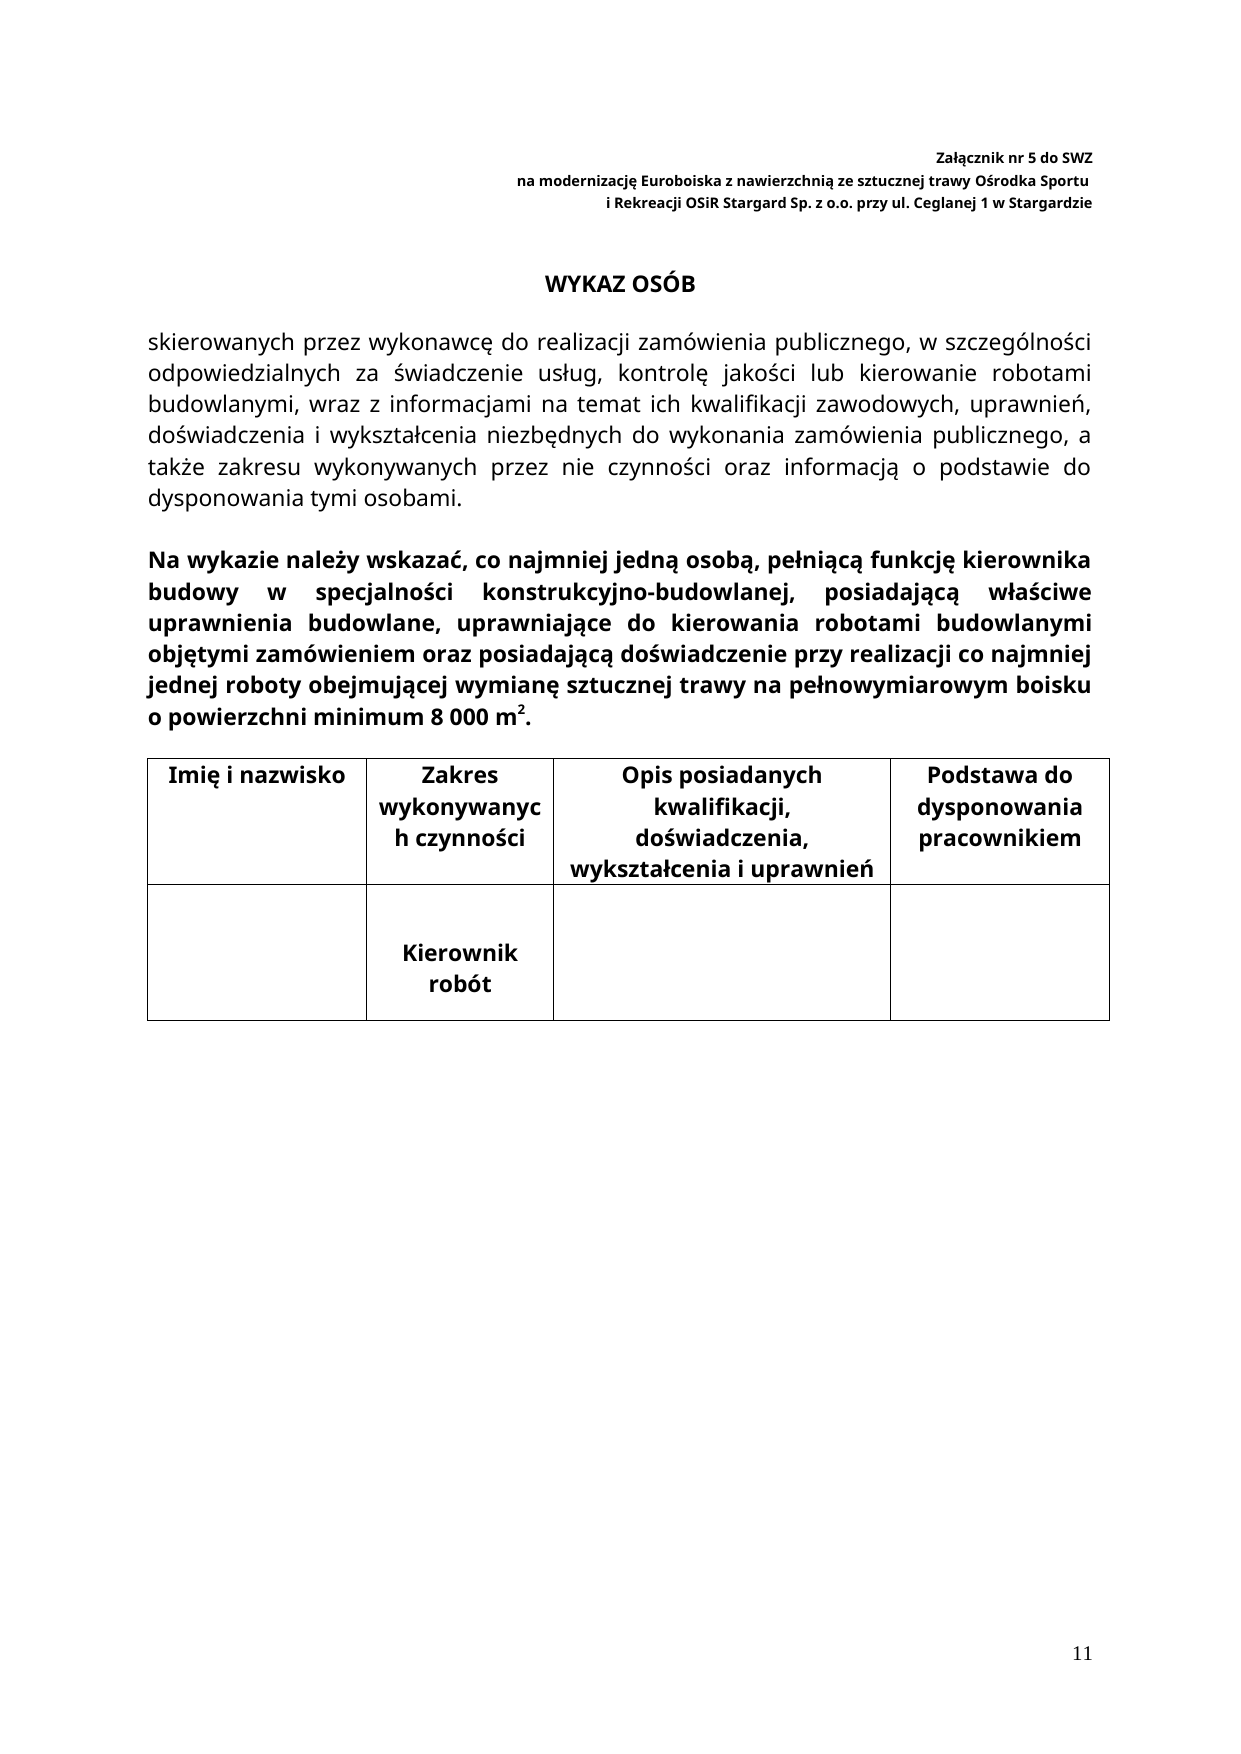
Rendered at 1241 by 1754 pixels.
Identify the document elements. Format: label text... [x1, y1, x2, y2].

text skierowanych przez wykonawcę do realizacji zamówienia publicznego, w szczególności odpowiedzialnych za świadczenie usług, kontrolę jakości lub kierowanie robotami budowlanymi, wraz z informacjami na temat ich kwalifikacji zawodowych, uprawnień, doświadczenia i wykształcenia niezbędnych do wykonania zamówienia publicznego, a także zakresu wykonywanych przez nie czynności oraz informacją o podstawie do dysponowania tymi osobami. [148, 326, 1093, 513]
table_cell [891, 885, 1109, 1020]
text WYKAZ OSÓB [148, 268, 1093, 299]
table_cell [148, 885, 366, 1020]
table_header Opis posiadanych kwalifikacji, doświadczenia, wykształcenia i uprawnień [554, 759, 890, 884]
text Na wykazie należy wskazać, co najmniej jedną osobą, pełniącą funkcję kierownika budowy w specjalności konstrukcyjno-budowlanej, posiadającą właściwe uprawnienia budowlane, uprawniające do kierowania robotami budowlanymi objętymi zamówieniem oraz posiadającą doświadczenie przy realizacji co najmniej jednej roboty obejmującej wymianę sztucznej trawy na pełnowymiarowym boisku o powierzchni minimum 8 000 m2. [148, 544, 1093, 732]
text Załącznik nr 5 do SWZ na modernizację Euroboiska z nawierzchnią ze sztucznej trawy Ośrodka Sportu i Rekreacji OSiR Stargard Sp. z o.o. przy ul. Ceglanej 1 w Stargardzie [148, 148, 1093, 213]
table_header Imię i nazwisko [148, 759, 366, 884]
table_cell [554, 885, 890, 1020]
table_header Podstawa do dysponowania pracownikiem [891, 759, 1109, 884]
table_header Zakres wykonywanych czynności [367, 759, 553, 884]
table_cell Kierownik robót [367, 885, 553, 1020]
